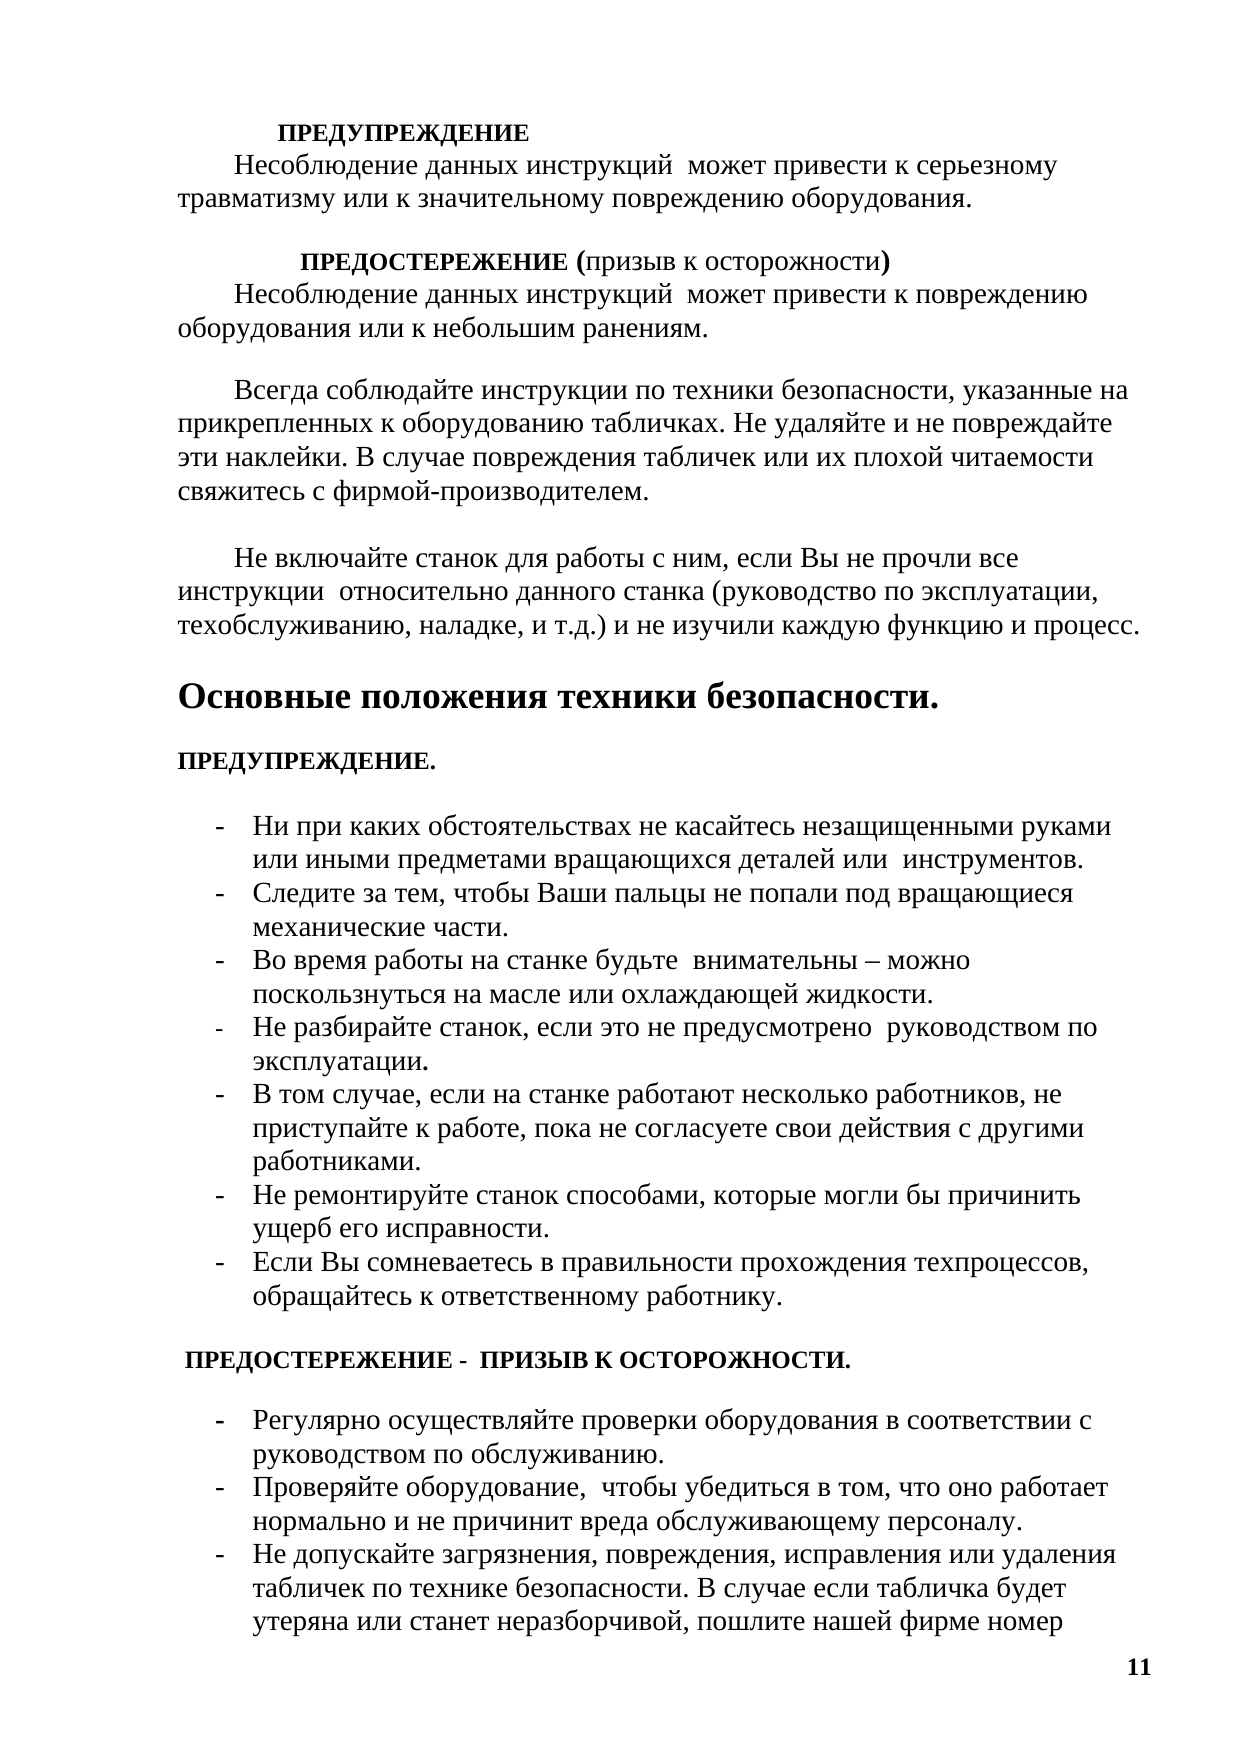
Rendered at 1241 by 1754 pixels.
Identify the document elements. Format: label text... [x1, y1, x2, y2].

list Не разбирайте станок, если это не предусмотрено руководством по эксплуатации. [215, 1009, 1152, 1076]
subtitle Предостережение - призыв к осторожности. [177, 1345, 1152, 1373]
list Не ремонтируйте станок способами, которые могли бы причинить ущерб его исправности. [215, 1177, 1152, 1244]
list В том случае, если на станке работают несколько работников, не приступайте к работе, пока не согласуете свои действия с другими работниками. [215, 1076, 1152, 1177]
list Во время работы на станке будьте внимательны – можно поскользнуться на масле или охлаждающей жидкости. [215, 942, 1152, 1009]
list Регулярно осуществляйте проверки оборудования в соответствии с руководством по обслуживанию. [215, 1402, 1152, 1469]
text Несоблюдение данных инструкций может привести к серьезному травматизму или к значительному повреждению оборудования. [177, 147, 1152, 214]
text Основные положения техники безопасности. [177, 674, 1152, 717]
subtitle Предостережение (призыв к осторожности) [177, 243, 1152, 276]
text Предупреждение. [177, 746, 1152, 774]
text Не включайте станок для работы с ним, если Вы не прочли все инструкции относительно данного станка (руководство по эксплуатации, техобслуживанию, наладке, и т.д.) и не изучили каждую функцию и процесс. [177, 540, 1152, 640]
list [215, 1536, 1152, 1637]
text Несоблюдение данных инструкций может привести к повреждению оборудования или к небольшим ранениям. [177, 276, 1152, 343]
text Всегда соблюдайте инструкции по техники безопасности, указанные на прикрепленных к оборудованию табличках. Не удаляйте и не повреждайте эти наклейки. В случае повреждения табличек или их плохой читаемости свяжитесь с фирмой-производителем. [177, 372, 1152, 506]
subtitle Предупреждение [177, 118, 1152, 147]
list Следите за тем, чтобы Ваши пальцы не попали под вращающиеся механические части. [215, 875, 1152, 942]
list Если Вы сомневаетесь в правильности прохождения техпроцессов, обращайтесь к ответственному работнику. [215, 1244, 1152, 1311]
list Ни при каких обстоятельствах не касайтесь незащищенными руками или иными предметами вращающихся деталей или инструментов. [215, 808, 1152, 875]
list Проверяйте оборудование, чтобы убедиться в том, что оно работает нормально и не причинит вреда обслуживающему персоналу. [215, 1469, 1152, 1536]
